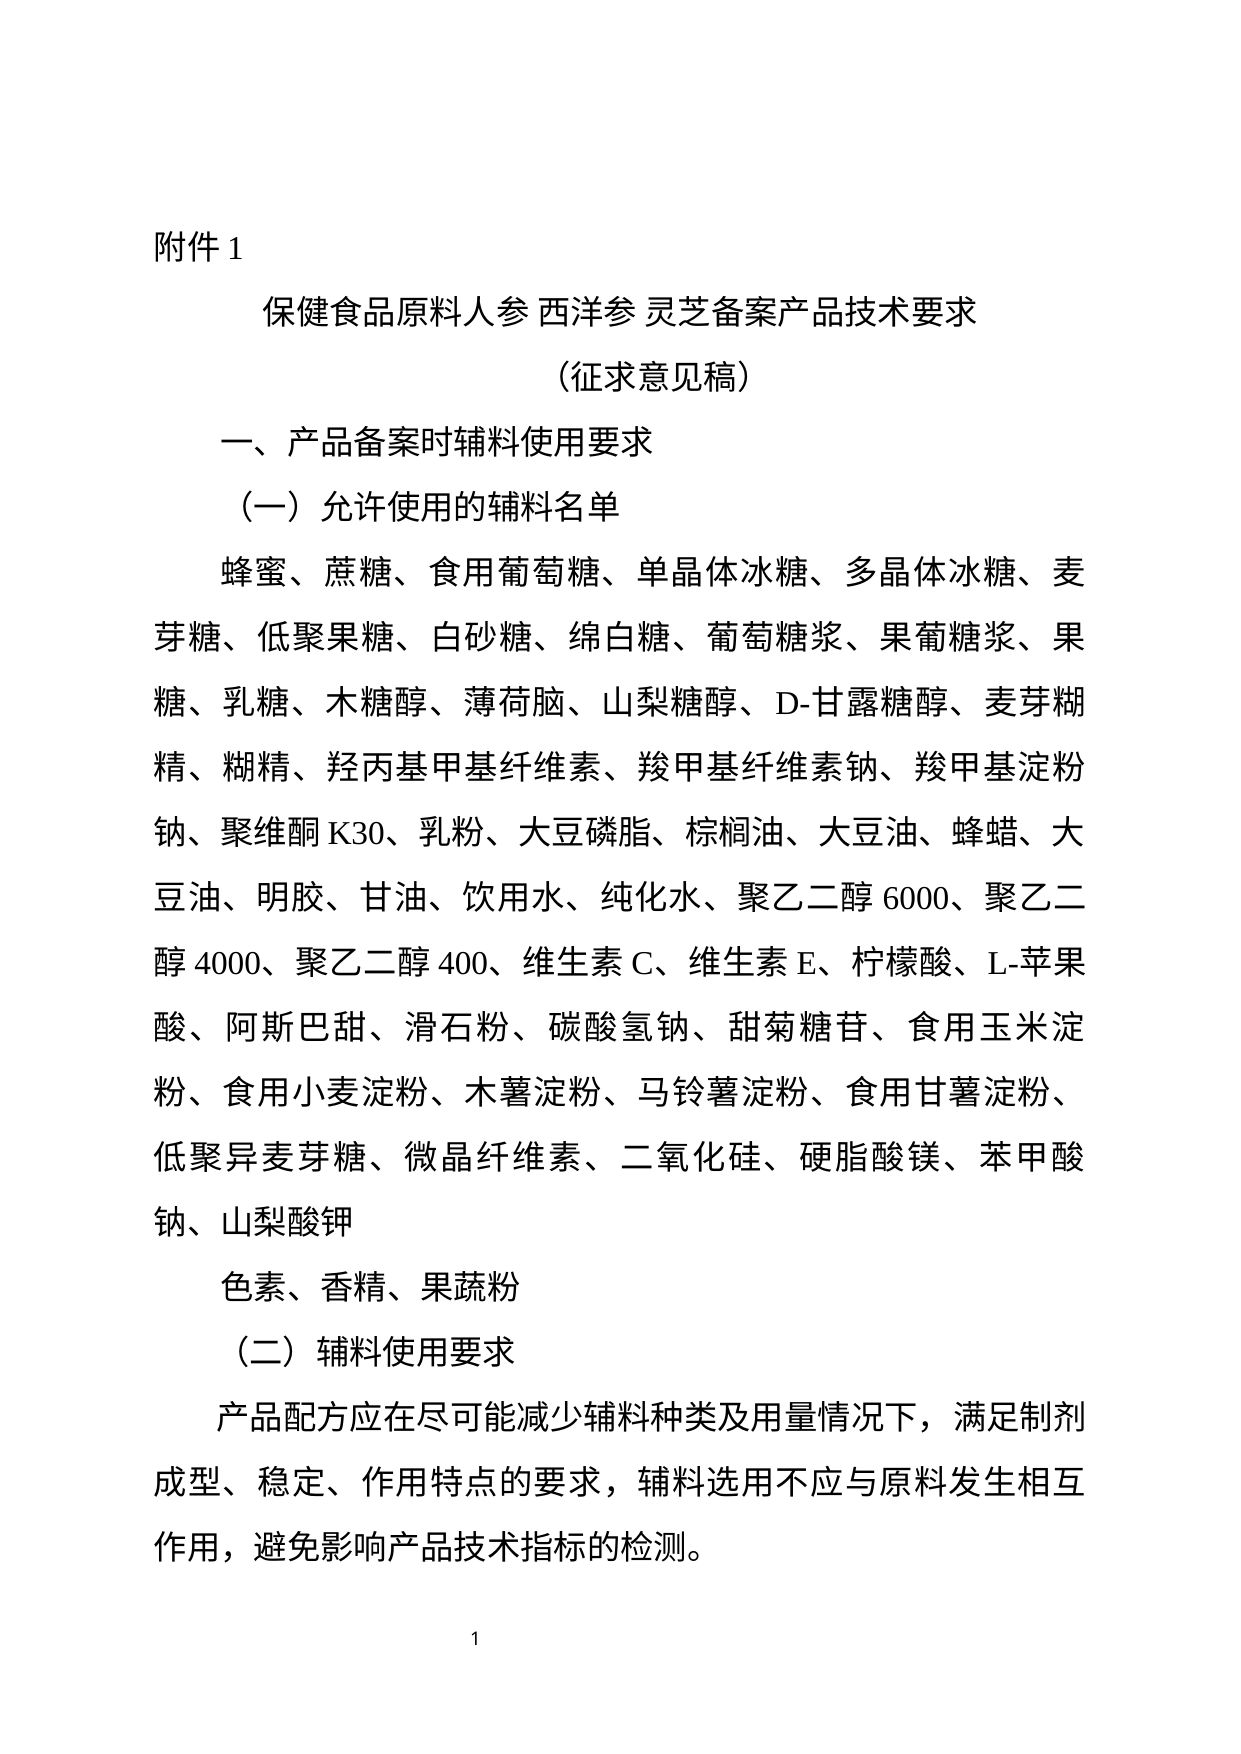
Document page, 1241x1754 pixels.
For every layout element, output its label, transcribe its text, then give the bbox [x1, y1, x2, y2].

text 色素、香精、果蔬粉 [153, 1252, 1087, 1317]
text （一）允许使用的辅料名单 [153, 472, 1087, 537]
text （二）辅料使用要求 [153, 1317, 1087, 1382]
text 保健食品原料人参 西洋参 灵芝备案产品技术要求 [153, 277, 1087, 342]
text 附件1 [153, 212, 1087, 277]
text （征求意见稿） [153, 342, 1087, 407]
text 产品配方应在尽可能减少辅料种类及用量情况下，满足制剂成型、稳定、作用特点的要求，辅料选用不应与原料发生相互作用，避免影响产品技术指标的检测。 [153, 1382, 1087, 1577]
text 一、产品备案时辅料使用要求 [153, 407, 1087, 472]
text 蜂蜜、蔗糖、食用葡萄糖、单晶体冰糖、多晶体冰糖、麦芽糖、低聚果糖、白砂糖、绵白糖、葡萄糖浆、果葡糖浆、果糖、乳糖、木糖醇、薄荷脑、山梨糖醇、D-甘露糖醇、麦芽糊精、糊精、羟丙基甲基纤维素、羧甲基纤维素钠、羧甲基淀粉钠、聚维酮K30、乳粉、大豆磷脂、棕榈油、大豆油、蜂蜡、大豆油、明胶、甘油、饮用水、纯化水、聚乙二醇6000、聚乙二醇4000、聚乙二醇400、维生素C、维生素E、柠檬酸、L-苹果酸、阿斯巴甜、滑石粉、碳酸氢钠、甜菊糖苷、食用玉米淀粉、食用小麦淀粉、木薯淀粉、马铃薯淀粉、食用甘薯淀粉、低聚异麦芽糖、微晶纤维素、二氧化硅、硬脂酸镁、苯甲酸钠、山梨酸钾 [153, 537, 1087, 1252]
